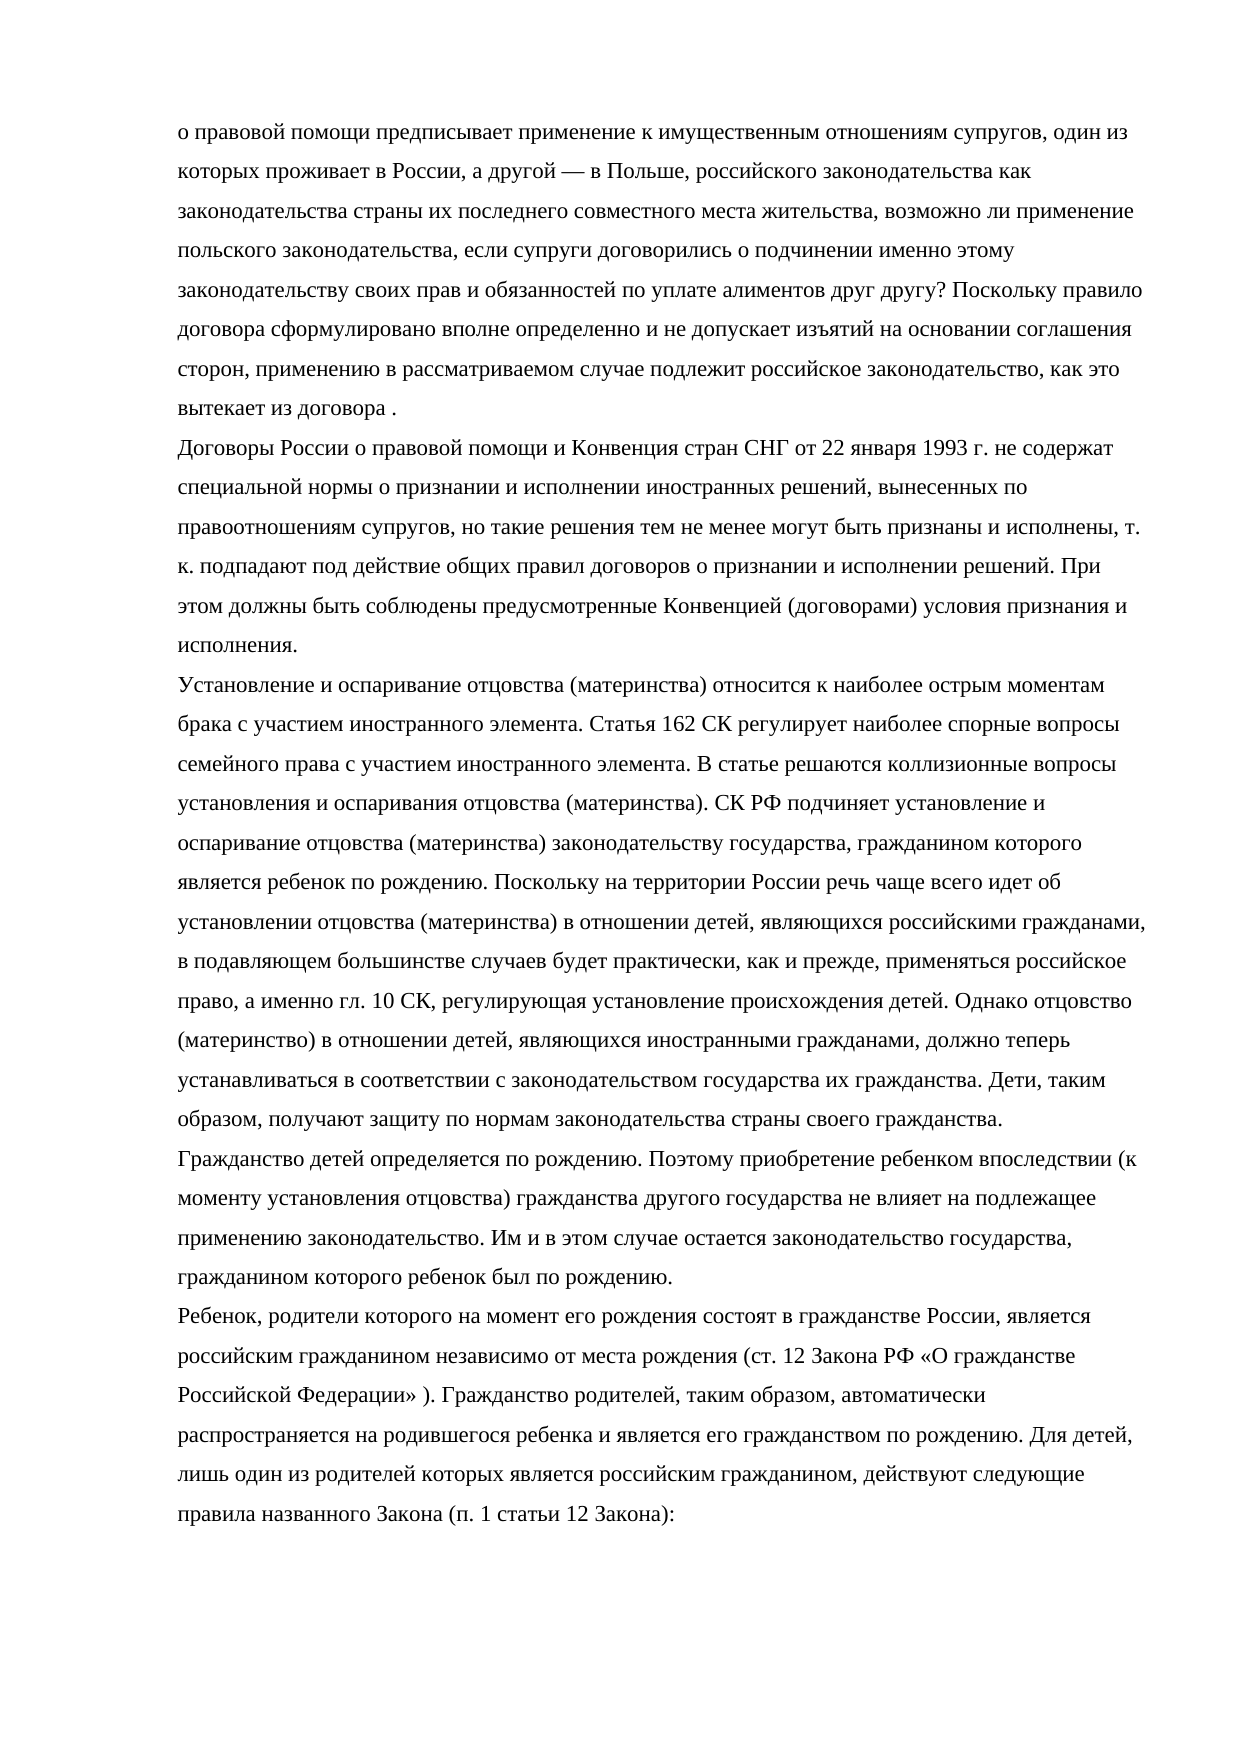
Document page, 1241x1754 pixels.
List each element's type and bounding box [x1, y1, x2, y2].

text [177, 118, 1152, 1526]
